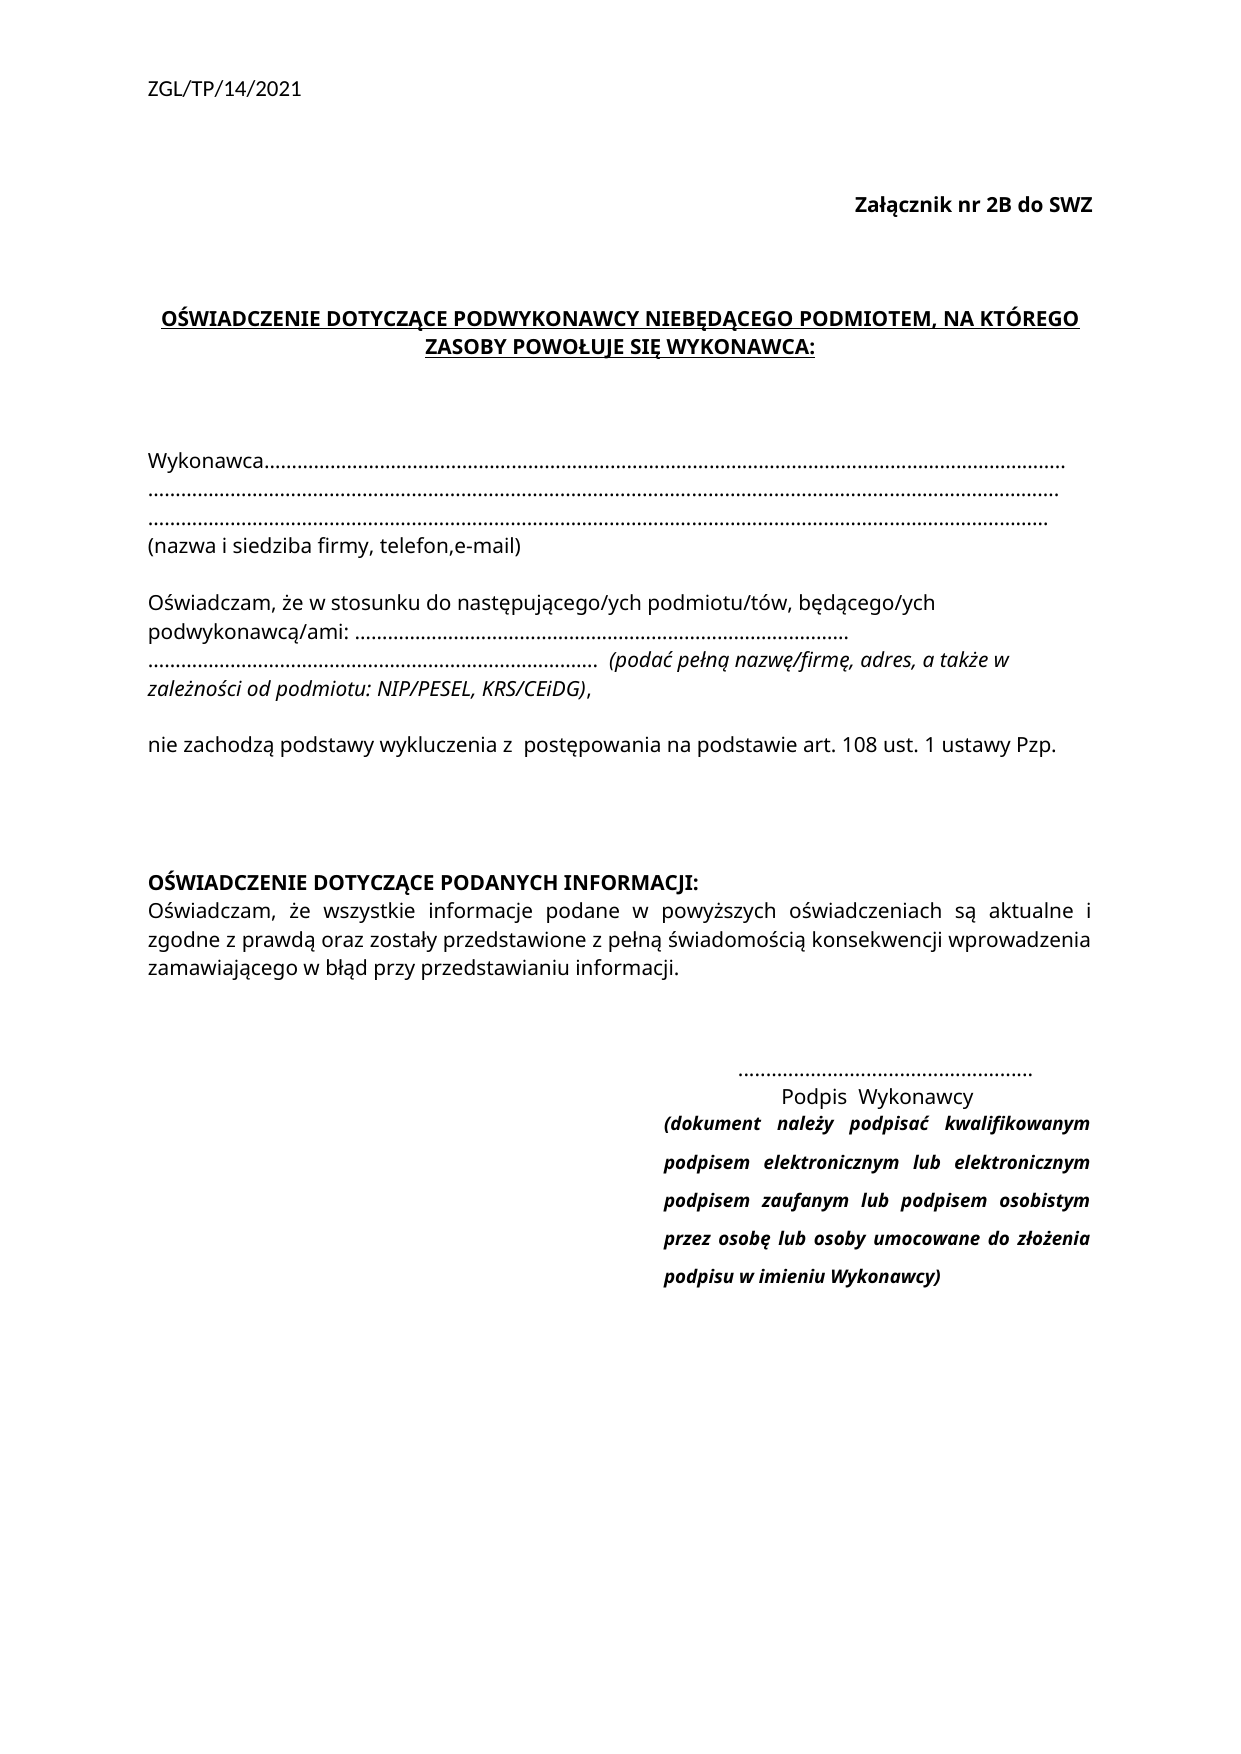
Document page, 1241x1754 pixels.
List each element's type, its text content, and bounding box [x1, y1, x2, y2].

text Podpis Wykonawcy [148, 1082, 1093, 1111]
text OŚWIADCZENIE DOTYCZĄCE PODANYCH INFORMACJI: [148, 868, 1093, 897]
text (nazwa i siedziba firmy, telefon,e-mail) [148, 531, 1093, 560]
text ………………………………………………………………………………………………………………………………………..……… [148, 503, 1093, 531]
text nie zachodzą podstawy wykluczenia z postępowania na podstawie art. 108 ust. 1 ustawy Pzp. [148, 731, 1093, 759]
text (dokument należy podpisać kwalifikowanym podpisem elektronicznym lub elektronicznym podpisem zaufanym lub podpisem osobistym przez osobę lub osoby umocowane do złożenia podpisu w imieniu Wykonawcy) [664, 1111, 1093, 1289]
text …………………………………………………………………………………………………………………………………………………. [148, 474, 1093, 503]
text ..................................................... [148, 1054, 1093, 1082]
text Oświadczam, że wszystkie informacje podane w powyższych oświadczeniach są aktualne i zgodne z prawdą oraz zostały przedstawione z pełną świadomością konsekwencji wprowadzenia zamawiającego w błąd przy przedstawianiu informacji. [148, 897, 1093, 982]
text OŚWIADCZENIE DOTYCZĄCE PODWYKONAWCY NIEBĘDĄCEGO PODMIOTEM, NA KTÓREGO ZASOBY POWOŁUJE SIĘ WYKONAWCA: [148, 304, 1093, 361]
text Oświadczam, że w stosunku do następującego/ych podmiotu/tów, będącego/ych podwykonawcą/ami: ……………………………………………………………………..….…… ………………………………………………………………………. (podać pełną nazwę/firmę, adres, a także w zależności od podmiotu: NIP/PESEL, KRS/CEiDG), [148, 588, 1093, 702]
text Wykonawca……………………………………………………………………………………………………………………………….. [148, 446, 1093, 474]
text Załącznik nr 2B do SWZ [148, 190, 1093, 219]
